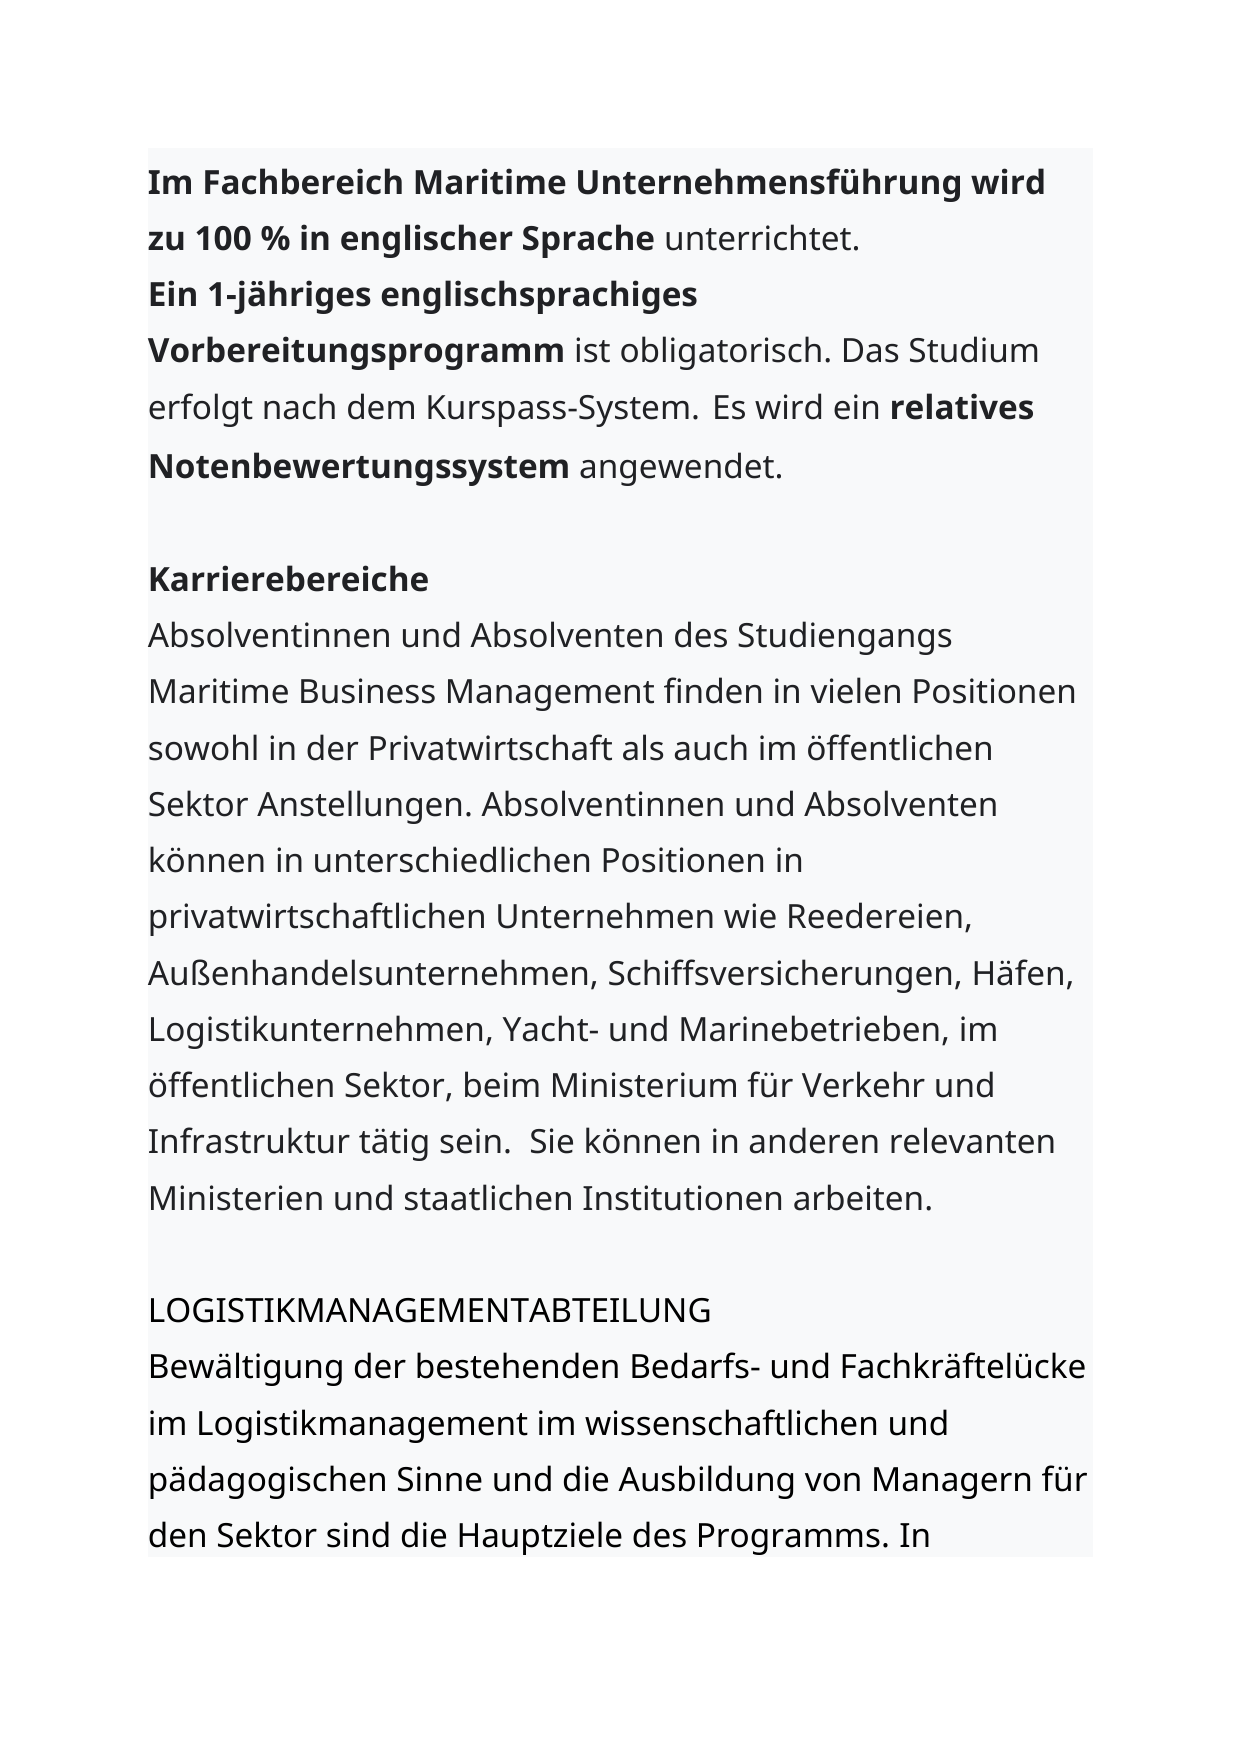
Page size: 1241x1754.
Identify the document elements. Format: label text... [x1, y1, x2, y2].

text Ein 1-jähriges englischsprachiges Vorbereitungsprogramm ist obligatorisch. Das Studium erfolgt nach dem Kurspass-System. Es wird ein relatives Notenbewertungssystem angewendet. [148, 260, 1093, 488]
text Im Fachbereich Maritime Unternehmensführung wird zu 100 % in englischer Sprache unterrichtet. [148, 148, 1093, 260]
text Karrierebereiche [148, 545, 1093, 601]
text LOGISTIKMANAGEMENTABTEILUNG [148, 1276, 1093, 1332]
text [148, 1332, 1093, 1557]
text Absolventinnen und Absolventen des Studiengangs Maritime Business Management finden in vielen Positionen sowohl in der Privatwirtschaft als auch im öffentlichen Sektor Anstellungen. Absolventinnen und Absolventen können in unterschiedlichen Positionen in privatwirtschaftlichen Unternehmen wie Reedereien, Außenhandelsunternehmen, Schiffsversicherungen, Häfen, Logistikunternehmen, Yacht- und Marinebetrieben, im öffentlichen Sektor, beim Ministerium für Verkehr und Infrastruktur tätig sein. Sie können in anderen relevanten Ministerien und staatlichen Institutionen arbeiten. [148, 601, 1093, 1220]
